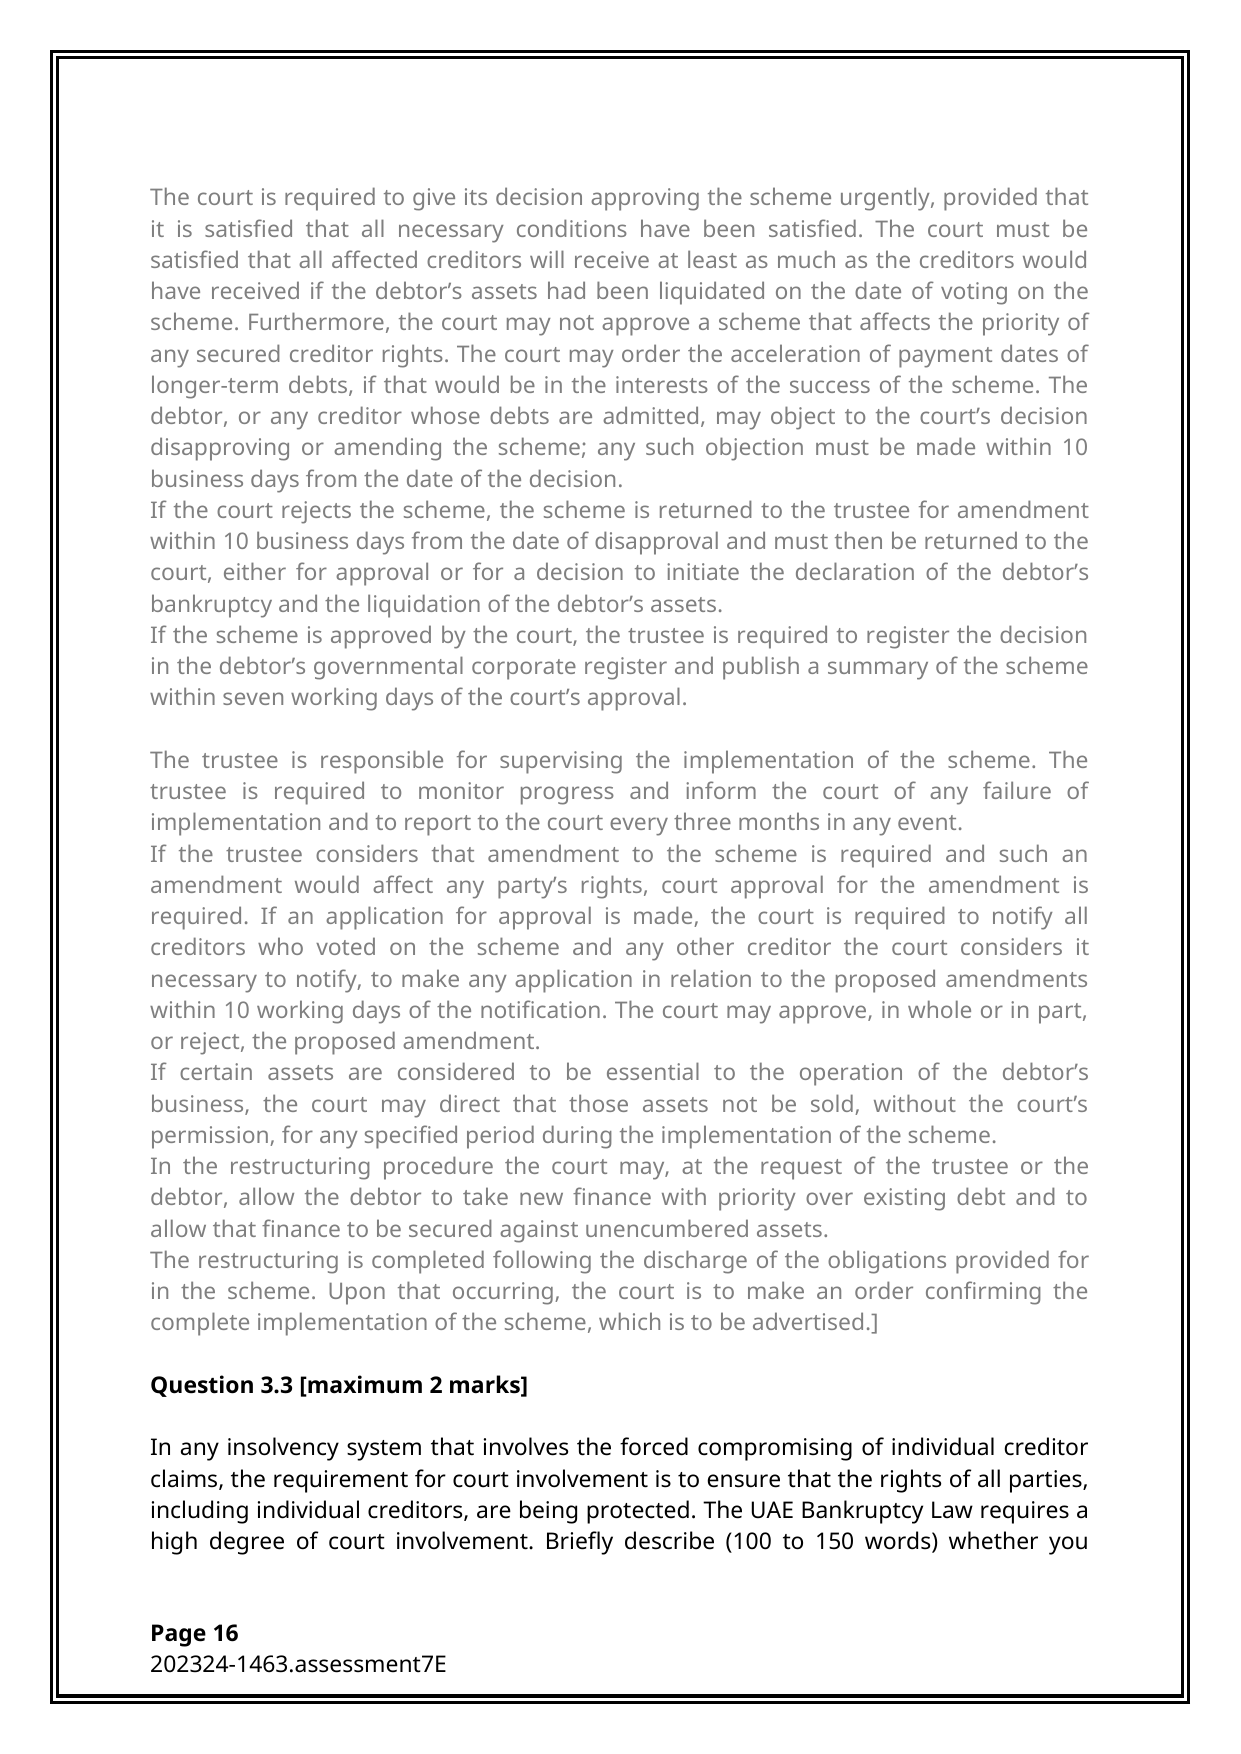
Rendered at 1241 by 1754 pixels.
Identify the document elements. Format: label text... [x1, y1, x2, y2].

text If the court rejects the scheme, the scheme is returned to the trustee for amendment within 10 business days from the date of disapproval and must then be returned to the court, either for approval or for a decision to initiate the declaration of the debtor’s bankruptcy and the liquidation of the debtor’s assets. [150, 494, 1090, 619]
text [150, 1431, 1090, 1556]
text The court is required to give its decision approving the scheme urgently, provided that it is satisfied that all necessary conditions have been satisfied. The court must be satisfied that all affected creditors will receive at least as much as the creditors would have received if the debtor’s assets had been liquidated on the date of voting on the scheme. Furthermore, the court may not approve a scheme that affects the priority of any secured creditor rights. The court may order the acceleration of payment dates of longer-term debts, if that would be in the interests of the success of the scheme. The debtor, or any creditor whose debts are admitted, may object to the court’s decision disapproving or amending the scheme; any such objection must be made within 10 business days from the date of the decision. [150, 181, 1090, 494]
text Question 3.3 [maximum 2 marks] [150, 1369, 1090, 1400]
text If the trustee considers that amendment to the scheme is required and such an amendment would affect any party’s rights, court approval for the amendment is required. If an application for approval is made, the court is required to notify all creditors who voted on the scheme and any other creditor the court considers it necessary to notify, to make any application in relation to the proposed amendments within 10 working days of the notification. The court may approve, in whole or in part, or reject, the proposed amendment. [150, 837, 1090, 1056]
text The trustee is responsible for supervising the implementation of the scheme. The trustee is required to monitor progress and inform the court of any failure of implementation and to report to the court every three months in any event. [150, 744, 1090, 837]
text If certain assets are considered to be essential to the operation of the debtor’s business, the court may direct that those assets not be sold, without the court’s permission, for any specified period during the implementation of the scheme. [150, 1056, 1090, 1150]
text In the restructuring procedure the court may, at the request of the trustee or the debtor, allow the debtor to take new finance with priority over existing debt and to allow that finance to be secured against unencumbered assets. [150, 1150, 1090, 1244]
text If the scheme is approved by the court, the trustee is required to register the decision in the debtor’s governmental corporate register and publish a summary of the scheme within seven working days of the court’s approval. [150, 619, 1090, 712]
text The restructuring is completed following the discharge of the obligations provided for in the scheme. Upon that occurring, the court is to make an order confirming the complete implementation of the scheme, which is to be advertised.] [150, 1244, 1090, 1337]
